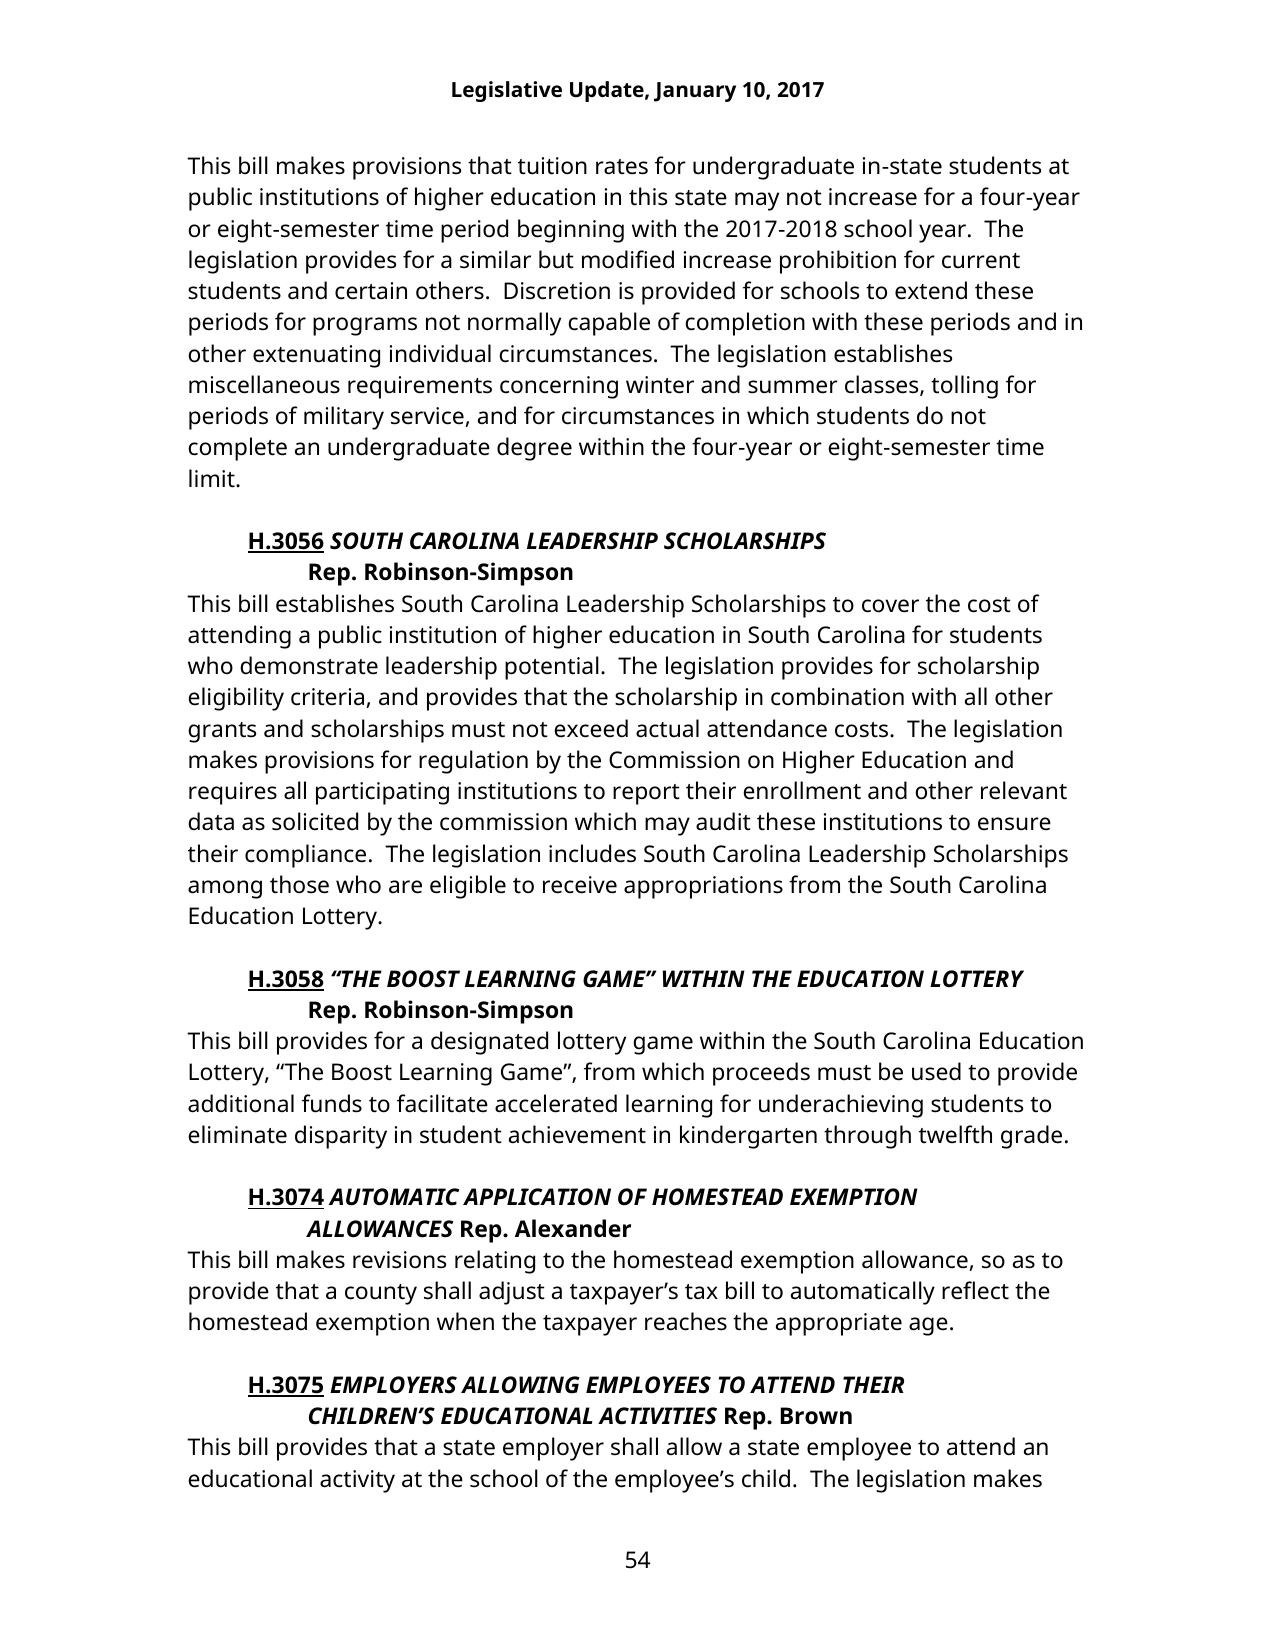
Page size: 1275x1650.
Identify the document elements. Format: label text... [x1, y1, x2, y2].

text Rep. Robinson-Simpson [187, 994, 1087, 1025]
text H.3075 EMPLOYERS ALLOWING EMPLOYEES TO ATTEND THEIR [187, 1369, 1087, 1400]
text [187, 1431, 1087, 1494]
text H.3058 “THE BOOST LEARNING GAME” WITHIN THE EDUCATION LOTTERY [187, 962, 1087, 994]
text This bill makes provisions that tuition rates for undergraduate in-state students at public institutions of higher education in this state may not increase for a four-year or eight-semester time period beginning with the 2017-2018 school year. The legislation provides for a similar but modified increase prohibition for current students and certain others. Discretion is provided for schools to extend these periods for programs not normally capable of completion with these periods and in other extenuating individual circumstances. The legislation establishes miscellaneous requirements concerning winter and summer classes, tolling for periods of military service, and for circumstances in which students do not complete an undergraduate degree within the four-year or eight-semester time limit. [187, 150, 1087, 494]
text H.3074 AUTOMATIC APPLICATION OF HOMESTEAD EXEMPTION [187, 1181, 1087, 1212]
text ALLOWANCES Rep. Alexander [187, 1212, 1087, 1244]
text Rep. Robinson-Simpson [187, 556, 1087, 587]
text CHILDREN’S EDUCATIONAL ACTIVITIES Rep. Brown [187, 1400, 1087, 1431]
text H.3056 SOUTH CAROLINA LEADERSHIP SCHOLARSHIPS [187, 525, 1087, 556]
text This bill provides for a designated lottery game within the South Carolina Education Lottery, “The Boost Learning Game”, from which proceeds must be used to provide additional funds to facilitate accelerated learning for underachieving students to eliminate disparity in student achievement in kindergarten through twelfth grade. [187, 1025, 1087, 1150]
text This bill establishes South Carolina Leadership Scholarships to cover the cost of attending a public institution of higher education in South Carolina for students who demonstrate leadership potential. The legislation provides for scholarship eligibility criteria, and provides that the scholarship in combination with all other grants and scholarships must not exceed actual attendance costs. The legislation makes provisions for regulation by the Commission on Higher Education and requires all participating institutions to report their enrollment and other relevant data as solicited by the commission which may audit these institutions to ensure their compliance. The legislation includes South Carolina Leadership Scholarships among those who are eligible to receive appropriations from the South Carolina Education Lottery. [187, 587, 1087, 931]
text This bill makes revisions relating to the homestead exemption allowance, so as to provide that a county shall adjust a taxpayer’s tax bill to automatically reflect the homestead exemption when the taxpayer reaches the appropriate age. [187, 1244, 1087, 1337]
